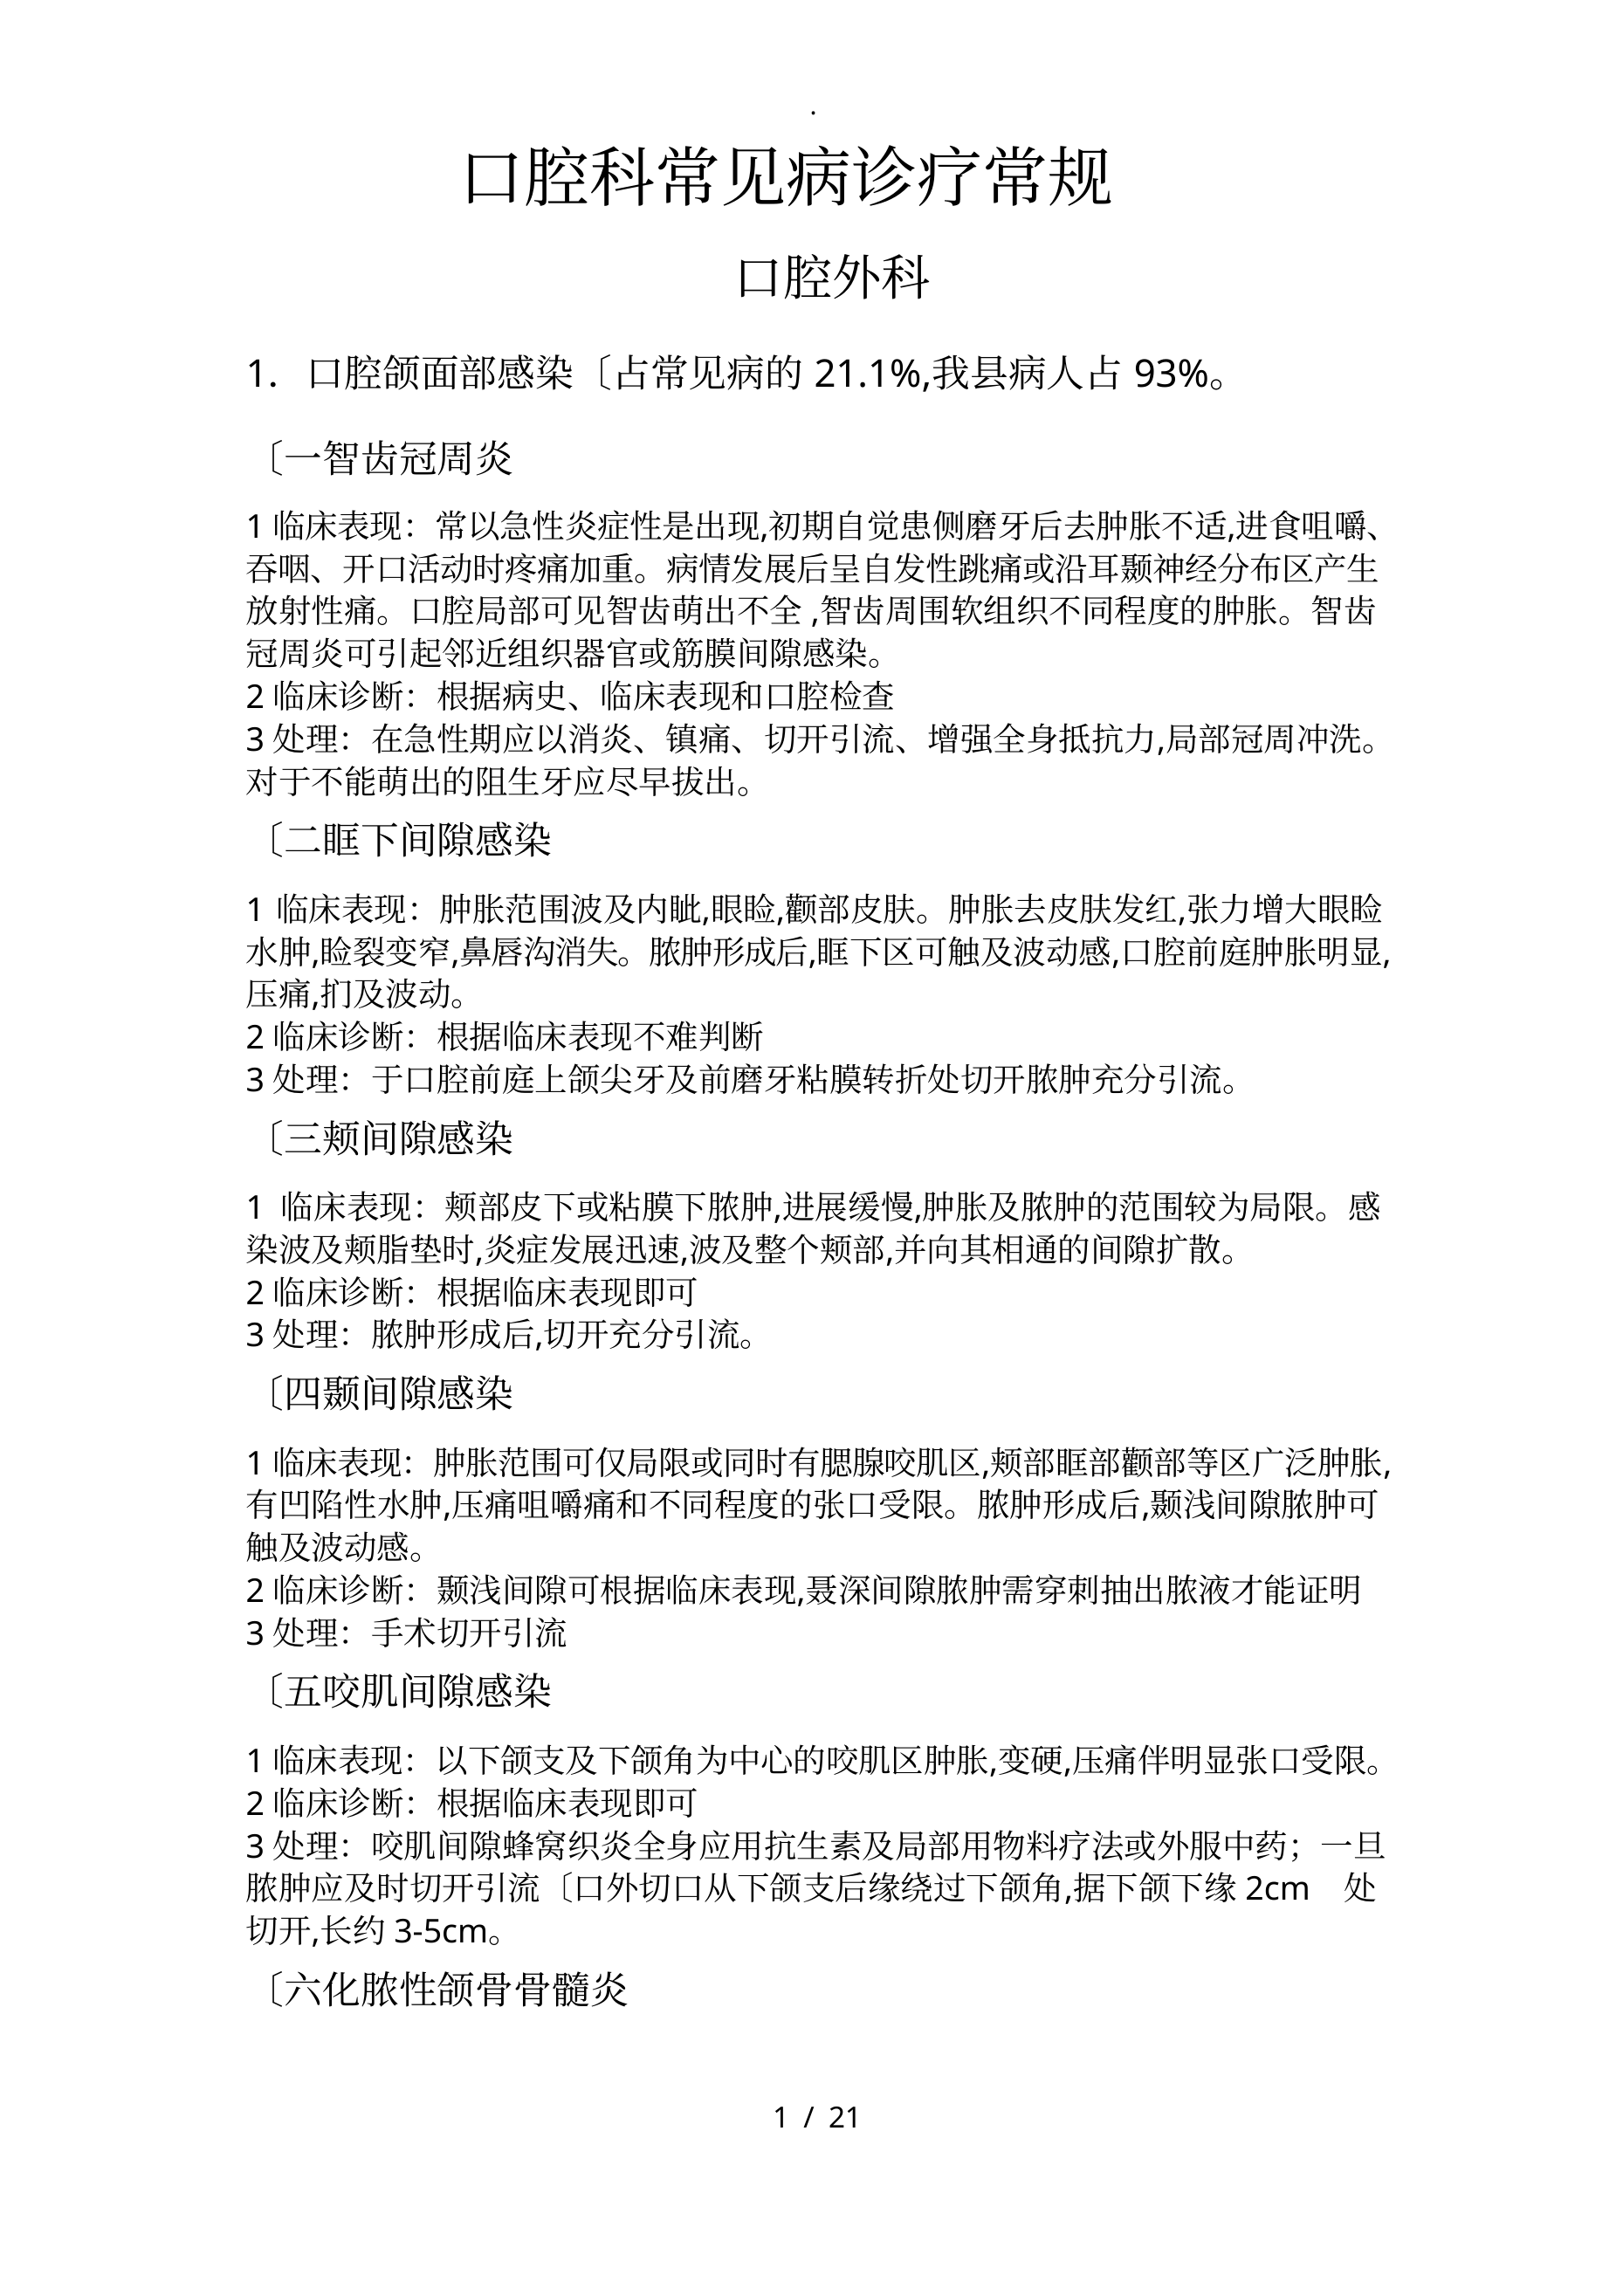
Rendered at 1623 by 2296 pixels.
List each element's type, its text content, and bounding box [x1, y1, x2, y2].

text 对于不能萌出的阻生牙应尽早拔出。 [245, 767, 1564, 801]
text 1．口腔颌面部感染〔占常见病的 21.1%,我县病人占 93%。 [245, 354, 1391, 395]
text 压痛,扪及波动。 [245, 980, 1572, 1014]
text . [809, 93, 856, 120]
text 〔一智齿冠周炎 [245, 443, 1391, 481]
text 有凹陷性水肿,压痛咀嚼痛和不同程度的张口受限。脓肿形成后,颞浅间隙脓肿可 [245, 1490, 1564, 1524]
text 〔三颊间隙感染 [245, 1122, 571, 1160]
text 2 临床诊断：根据临床表现即可 [245, 1788, 1568, 1822]
text 1 临床表现：肿胀范围波及内眦,眼睑,颧部皮肤。肿胀去皮肤发红,张力增大眼睑 [245, 894, 1572, 928]
text 切开,长约 3-5cm。 [245, 1916, 1554, 1949]
text 1 临床表现：常以急性炎症性是出现,初期自觉患侧磨牙后去肿胀不适,进食咀嚼、 [245, 512, 1568, 545]
text 3 处理：在急性期应以消炎、镇痛、切开引流、增强全身抵抗力,局部冠周冲洗。 [245, 724, 1564, 758]
text 3 处理：咬肌间隙蜂窝织炎全身应用抗生素及局部用物料疗法或外服中药；一旦 [245, 1831, 1554, 1865]
text 1 / 21 [773, 2104, 896, 2134]
text 冠周炎可引起邻近组织器官或筋膜间隙感染。 [245, 640, 1568, 672]
text 〔四颞间隙感染 [245, 1377, 571, 1415]
text 1 临床表现：颊部皮下或粘膜下脓肿,进展缓慢,肿胀及脓肿的范围较为局限。感 [245, 1193, 1547, 1226]
text 1 临床表现：以下颌支及下颌角为中心的咬肌区肿胀,变硬,压痛伴明显张口受限。 [245, 1746, 1568, 1779]
text 3 处理：于口腔前庭上颌尖牙及前磨牙粘膜转折处切开脓肿充分引流。 [245, 1064, 1403, 1098]
text 〔二眶下间隙感染 [245, 824, 609, 862]
text 染波及颊脂垫时,炎症发展迅速,波及整个颊部,并向其相通的间隙扩散。 [245, 1234, 1547, 1268]
text 2 临床诊断：根据临床表现不难判断 [245, 1022, 839, 1055]
text 口腔科常见病诊疗常规 [458, 148, 1212, 214]
text 3 处理：手术切开引流 [245, 1618, 1526, 1652]
text 水肿,睑裂变窄,鼻唇沟消失。脓肿形成后,眶下区可触及波动感,口腔前庭肿胀明显, [245, 937, 1572, 971]
text 1 临床表现：肿胀范围可仅局限或同时有腮腺咬肌区,颊部眶部颧部等区广泛肿胀, [245, 1447, 1564, 1481]
text 脓肿应及时切开引流〔口外切口从下颌支后缘绕过下颌角,据下颌下缘 2cm 处 [245, 1873, 1554, 1907]
text 口腔外科 [734, 256, 1391, 305]
text 2 临床诊断：根据临床表现即可 [245, 1277, 1547, 1311]
text 吞咽、开口活动时疼痛加重。病情发展后呈自发性跳痛或沿耳颞神经分布区产生 [245, 554, 1568, 588]
text 2 临床诊断：颞浅间隙可根据临床表现,聂深间隙脓肿需穿刺抽出脓液才能证明 [245, 1575, 1526, 1609]
text 2 临床诊断：根据病史、临床表现和口腔检查 [245, 682, 989, 715]
text 放射性痛。口腔局部可见智齿萌出不全 ,智齿周围软组织不同程度的肿胀。智齿 [245, 596, 1568, 630]
text 〔五咬肌间隙感染 [245, 1675, 609, 1714]
text 〔六化脓性颌骨骨髓炎 [245, 1973, 686, 2011]
text 触及波动感。 [245, 1534, 1564, 1566]
text 3 处理：脓肿形成后,切开充分引流。 [245, 1320, 848, 1354]
